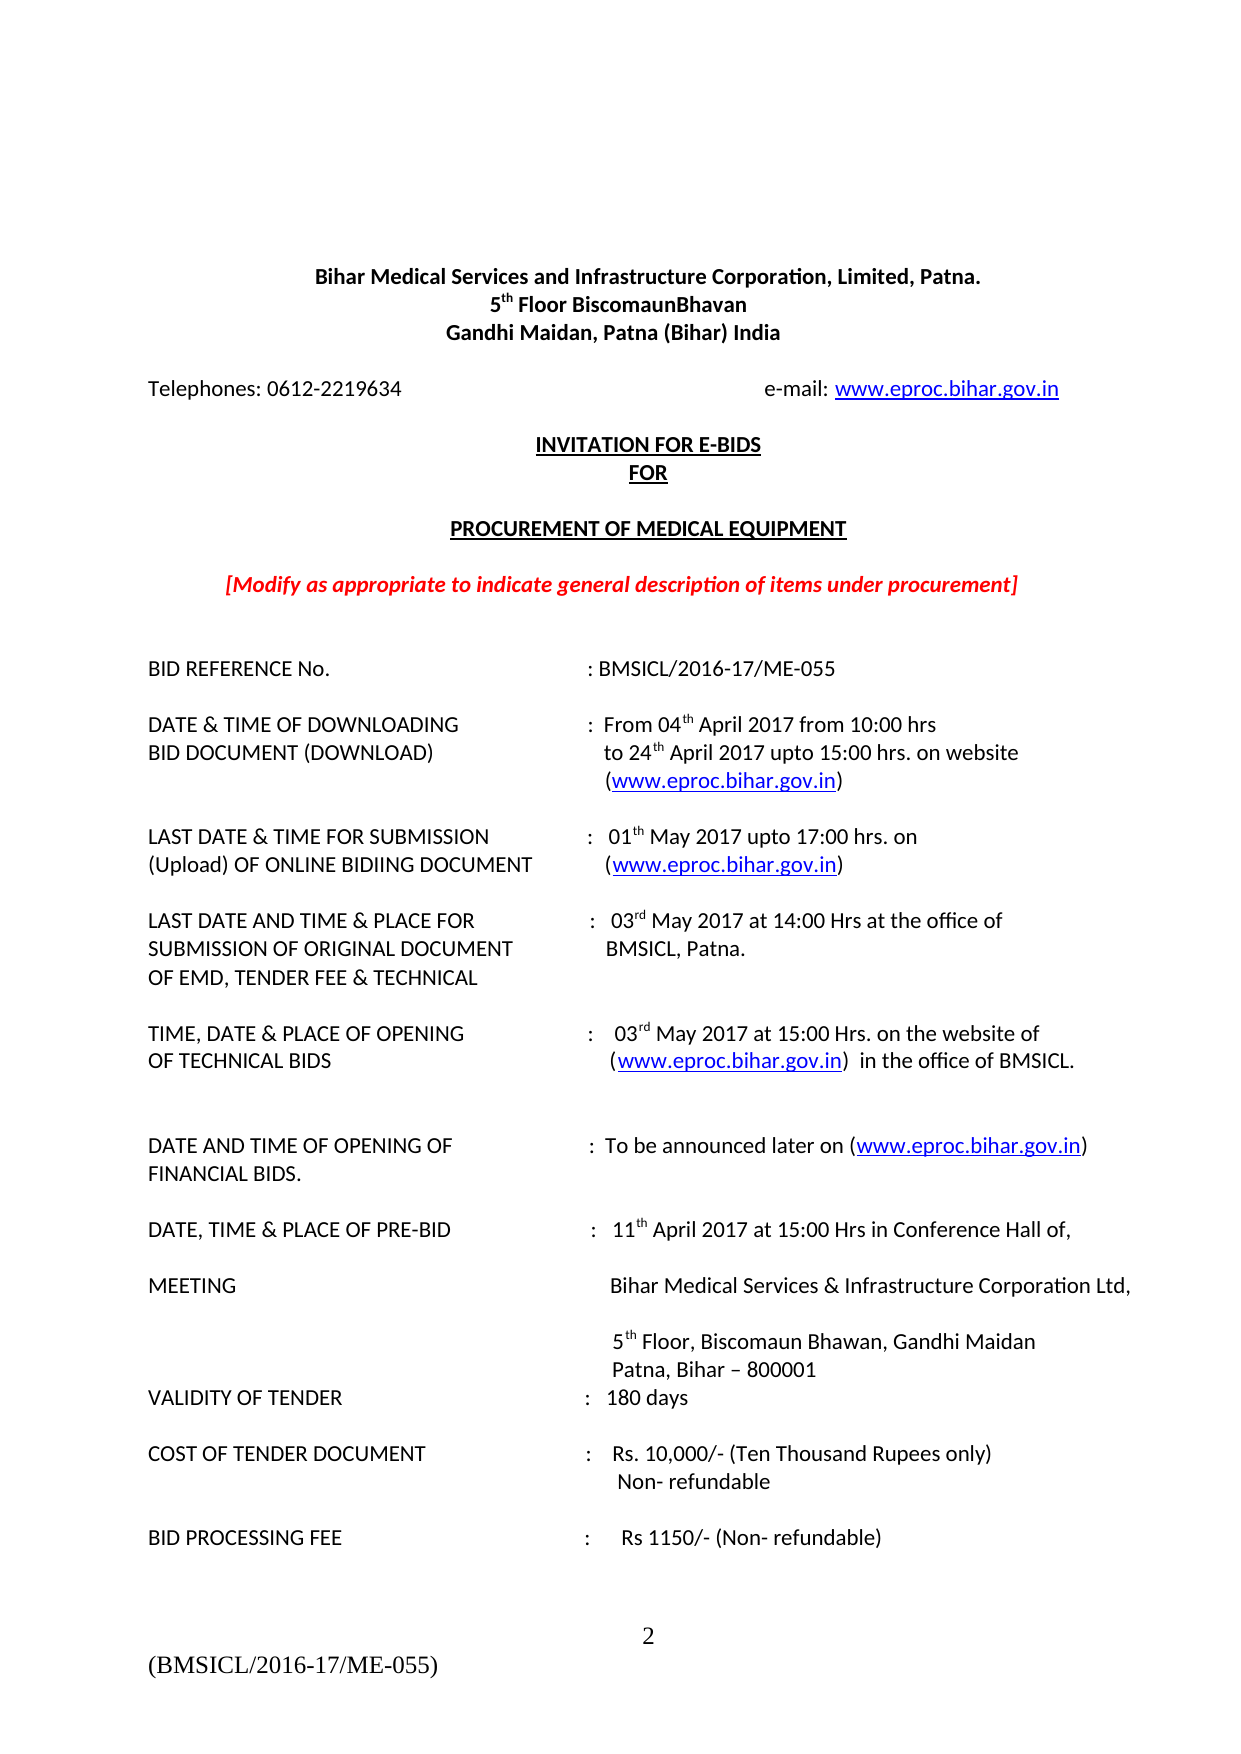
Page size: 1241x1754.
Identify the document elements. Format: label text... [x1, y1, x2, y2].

text 5th Floor, Biscomaun Bhawan, Gandhi Maidan [148, 1299, 1148, 1355]
text Bihar Medical Services and Infrastructure Corporation, Limited, Patna. [148, 262, 1148, 290]
text BID REFERENCE No. : BMSICL/2016-17/ME-055 [148, 654, 1148, 682]
text OF EMD, TENDER FEE & TECHNICAL [148, 963, 1148, 991]
text DATE AND TIME OF OPENING OF : To be announced later on (www.eproc.bihar.gov.in) [148, 1131, 1148, 1159]
text FOR [148, 458, 1148, 486]
text TIME, DATE & PLACE OF OPENING : 03rd May 2017 at 15:00 Hrs. on the website of [148, 1019, 1148, 1047]
text Patna, Bihar – 800001 [148, 1355, 1148, 1383]
text [Modify as appropriate to indicate general description of items under procurement] [148, 570, 1148, 598]
text BID PROCESSING FEE : Rs 1150/- (Non- refundable) [148, 1523, 1148, 1551]
text PROCUREMENT OF MEDICAL EQUIPMENT [148, 514, 1148, 542]
text LAST DATE & TIME FOR SUBMISSION : 01th May 2017 upto 17:00 hrs. on [148, 822, 1148, 851]
text MEETING Bihar Medical Services & Infrastructure Corporation Ltd, [148, 1271, 1148, 1299]
text (Upload) OF ONLINE BIDIING DOCUMENT (www.eproc.bihar.gov.in) [148, 851, 1148, 878]
text Telephones: 0612-2219634 e-mail: www.eproc.bihar.gov.in [148, 374, 1148, 402]
text SUBMISSION OF ORIGINAL DOCUMENT BMSICL, Patna. [148, 934, 1148, 963]
text Non- refundable [148, 1467, 1148, 1495]
text OF TECHNICAL BIDS (www.eproc.bihar.gov.in) in the office of BMSICL. [148, 1047, 1148, 1075]
text DATE, TIME & PLACE OF PRE-BID : 11th April 2017 at 15:00 Hrs in Conference Hall of, [148, 1215, 1148, 1243]
text INVITATION FOR E-BIDS [148, 430, 1148, 458]
text DATE & TIME OF DOWNLOADING : From 04th April 2017 from 10:00 hrs [148, 710, 1148, 738]
text LAST DATE AND TIME & PLACE FOR : 03rd May 2017 at 14:00 Hrs at the office of [148, 907, 1148, 934]
text 5th Floor BiscomaunBhavan [489, 290, 1148, 318]
text VALIDITY OF TENDER : 180 days [148, 1383, 1148, 1411]
text FINANCIAL BIDS. [148, 1159, 1148, 1187]
text (www.eproc.bihar.gov.in) [296, 766, 1148, 794]
text BID DOCUMENT (DOWNLOAD) to 24th April 2017 upto 15:00 hrs. on website [148, 738, 1148, 766]
text Gandhi Maidan, Patna (Bihar) India [446, 318, 1148, 346]
text COST OF TENDER DOCUMENT : Rs. 10,000/- (Ten Thousand Rupees only) [148, 1439, 1148, 1467]
